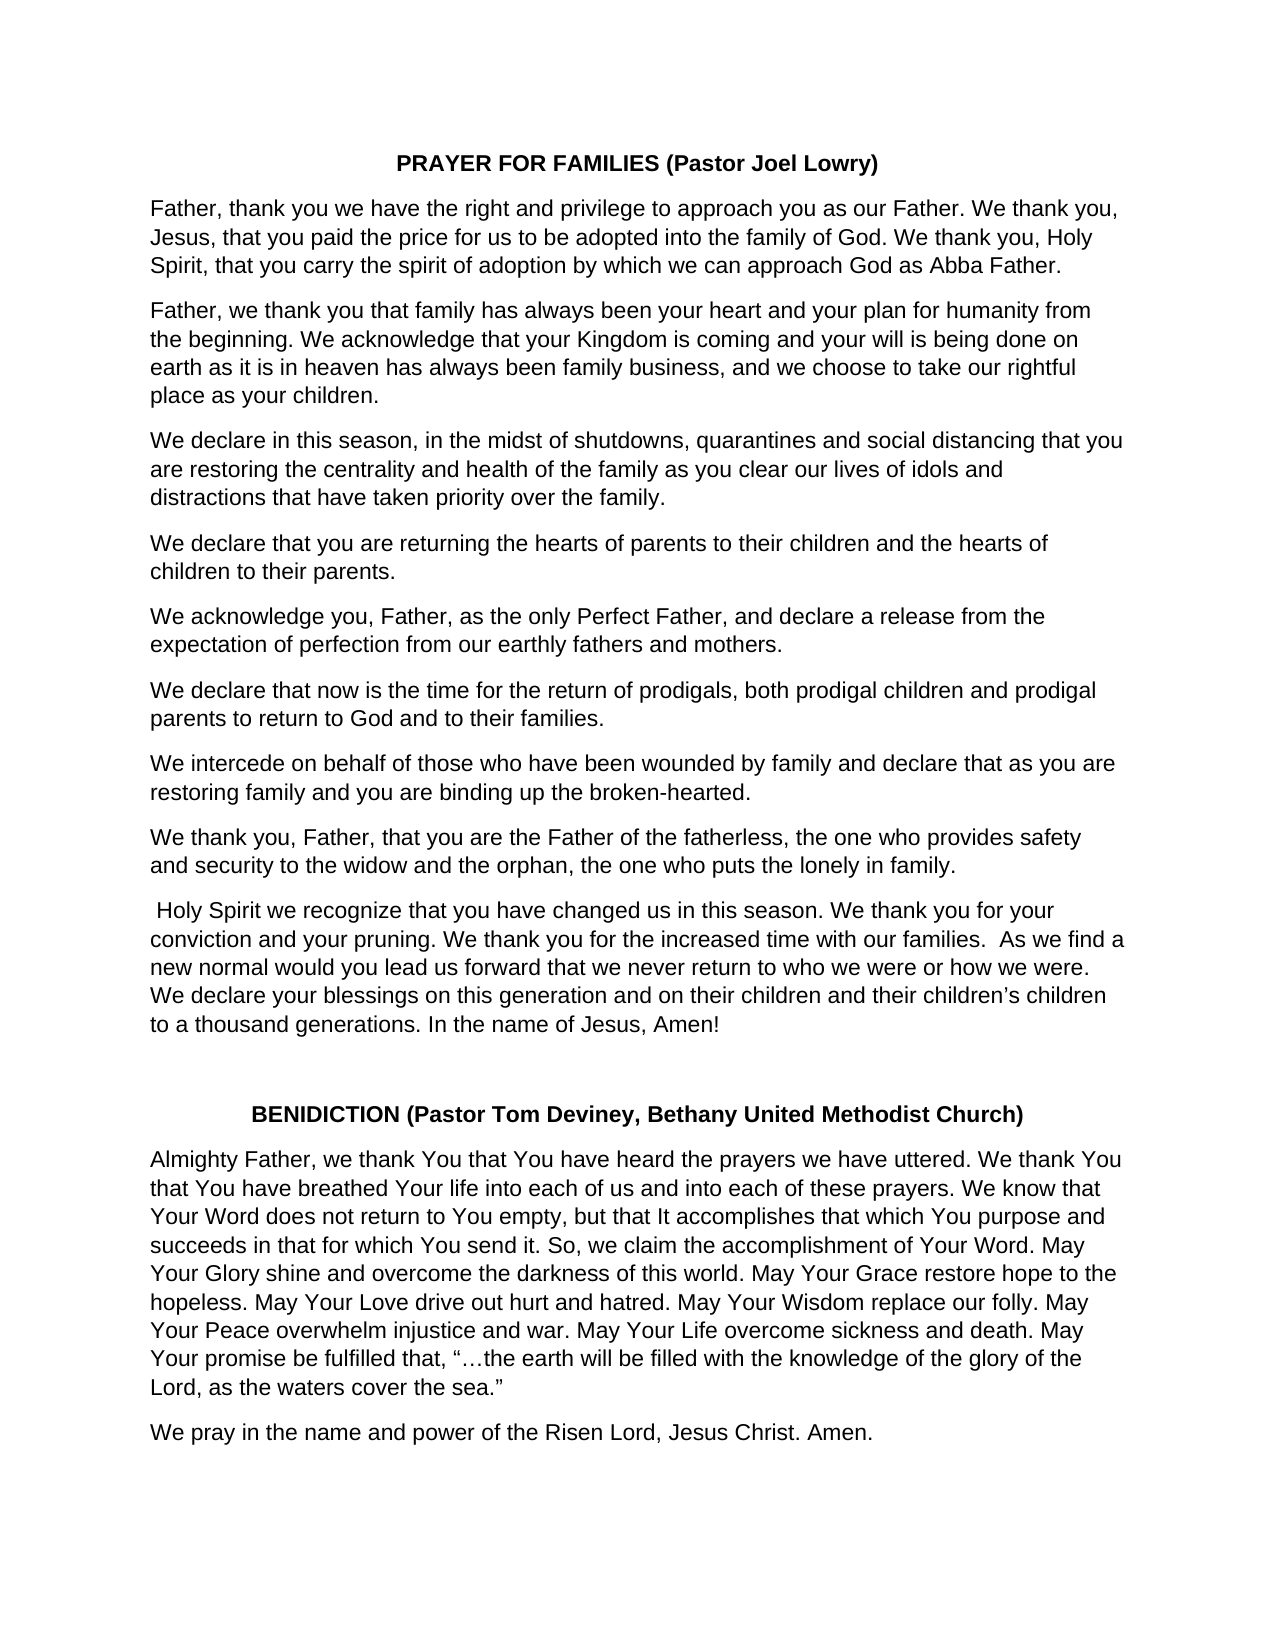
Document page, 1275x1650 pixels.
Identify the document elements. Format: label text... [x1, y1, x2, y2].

text We declare in this season, in the midst of shutdowns, quarantines and social distancing that you are restoring the centrality and health of the family as you clear our lives of idols and distractions that have taken priority over the family. [150, 427, 1125, 511]
text We declare that you are returning the hearts of parents to their children and the hearts of children to their parents. [150, 529, 1125, 584]
text We intercede on behalf of those who have been wounded by family and declare that as you are restoring family and you are binding up the broken-hearted. [150, 750, 1125, 805]
text We acknowledge you, Father, as the only Perfect Father, and declare a release from the expectation of perfection from our earthly fathers and mothers. [150, 603, 1125, 658]
text BENIDICTION (Pastor Tom Deviney, Bethany United Methodist Church) [150, 1101, 1125, 1127]
text We pray in the name and power of the Risen Lord, Jesus Christ. Amen. [150, 1419, 1125, 1445]
text Father, we thank you that family has always been your heart and your plan for humanity from the beginning. We acknowledge that your Kingdom is coming and your will is being done on earth as it is in heaven has always been family business, and we choose to take our rightful place as your children. [150, 297, 1125, 409]
text Almighty Father, we thank You that You have heard the prayers we have uttered. We thank You that You have breathed Your life into each of us and into each of these prayers. We know that Your Word does not return to You empty, but that It accomplishes that which You purpose and succeeds in that for which You send it. So, we claim the accomplishment of Your Word. May Your Glory shine and overcome the darkness of this world. May Your Grace restore hope to the hopeless. May Your Love drive out hurt and hatred. May Your Wisdom replace our folly. May Your Peace overwhelm injustice and war. May Your Life overcome sickness and death. May Your promise be fulfilled that, “…the earth will be filled with the knowledge of the glory of the Lord, as the waters cover the sea.” [150, 1146, 1125, 1400]
text Holy Spirit we recognize that you have changed us in this season. We thank you for your conviction and your pruning. We thank you for the increased time with our families. As we find a new normal would you lead us forward that we never return to who we were or how we were. We declare your blessings on this generation and on their children and their children’s children to a thousand generations. In the name of Jesus, Amen! [150, 897, 1125, 1037]
text PRAYER FOR FAMILIES (Pastor Joel Lowry) [150, 150, 1125, 176]
text We declare that now is the time for the return of prodigals, both prodigal children and prodigal parents to return to God and to their families. [150, 677, 1125, 731]
text We thank you, Father, that you are the Father of the fatherless, the one who provides safety and security to the widow and the orphan, the one who puts the lonely in family. [150, 824, 1125, 878]
text Father, thank you we have the right and privilege to approach you as our Father. We thank you, Jesus, that you paid the price for us to be adopted into the family of God. We thank you, Holy Spirit, that you carry the spirit of adoption by which we can approach God as Abba Father. [150, 195, 1125, 278]
